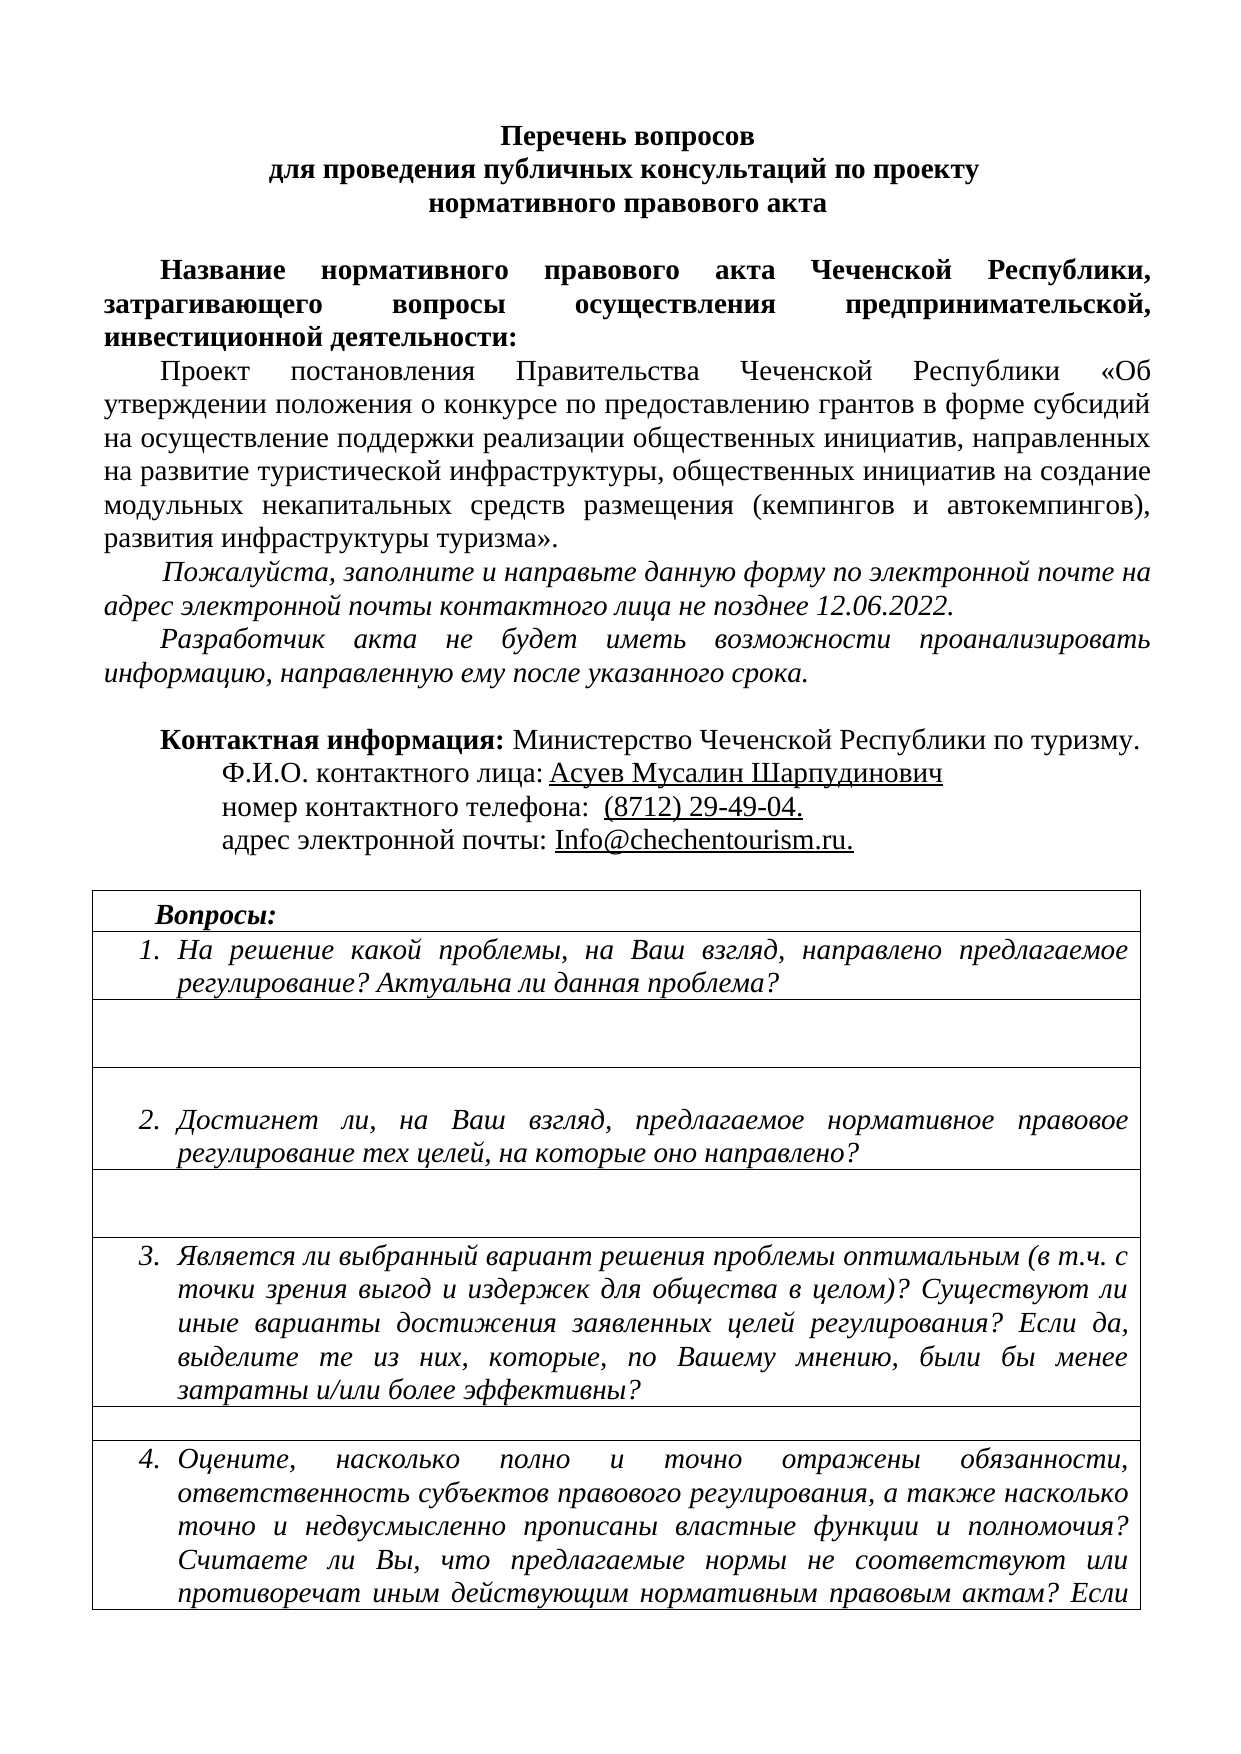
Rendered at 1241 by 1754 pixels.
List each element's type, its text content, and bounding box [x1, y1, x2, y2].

text Разработчик акта не будет иметь возможности проанализировать информацию, направленную ему после указанного срока. [103, 621, 1152, 688]
text для проведения публичных консультаций по проекту нормативного правового акта [103, 152, 1152, 219]
table_cell [93, 1000, 1140, 1067]
list Пожалуйста, заполните и направьте данную форму по электронной почте на адрес электронной почты контактного лица не позднее 12.06.2022. [103, 554, 1152, 621]
text Проект постановления Правительства Чеченской Республики «Об утверждении положения о конкурсе по предоставлению грантов в форме субсидий на осуществление поддержки реализации общественных инициатив, направленных на развитие туристической инфраструктуры, общественных инициатив на создание модульных некапитальных средств размещения (кемпингов и автокемпингов), развития инфраструктуры туризма». [103, 353, 1152, 554]
text Перечень вопросов [103, 118, 1152, 152]
text Ф.И.О. контактного лица: Асуев Мусалин Шарпудинович [222, 755, 1152, 789]
table_cell [93, 1170, 1140, 1237]
text Название нормативного правового акта Чеченской Республики, затрагивающего вопросы осуществления предпринимательской, инвестиционной деятельности: [103, 252, 1152, 353]
table_cell На решение какой проблемы, на Ваш взгляд, направлено предлагаемое регулирование? Актуальна ли данная проблема? [93, 932, 1140, 999]
table_cell Является ли выбранный вариант решения проблемы оптимальным (в т.ч. с точки зрения выгод и издержек для общества в целом)? Существуют ли иные варианты достижения заявленных целей регулирования? Если да, выделите те из них, которые, по Вашему мнению, были бы менее затратны и/или более эффективны? [93, 1238, 1140, 1406]
text Контактная информация: Министерство Чеченской Республики по туризму. [103, 722, 1152, 755]
table_header Вопросы: [93, 891, 1140, 931]
text номер контактного телефона: (8712) 29-49-04. [222, 789, 1152, 822]
table_cell Достигнет ли, на Ваш взгляд, предлагаемое нормативное правовое регулирование тех целей, на которые оно направлено? [93, 1068, 1140, 1169]
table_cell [93, 1441, 1140, 1609]
table_cell [93, 1407, 1140, 1440]
text адрес электронной почты: Info@chechentourism.ru. [222, 822, 1152, 856]
